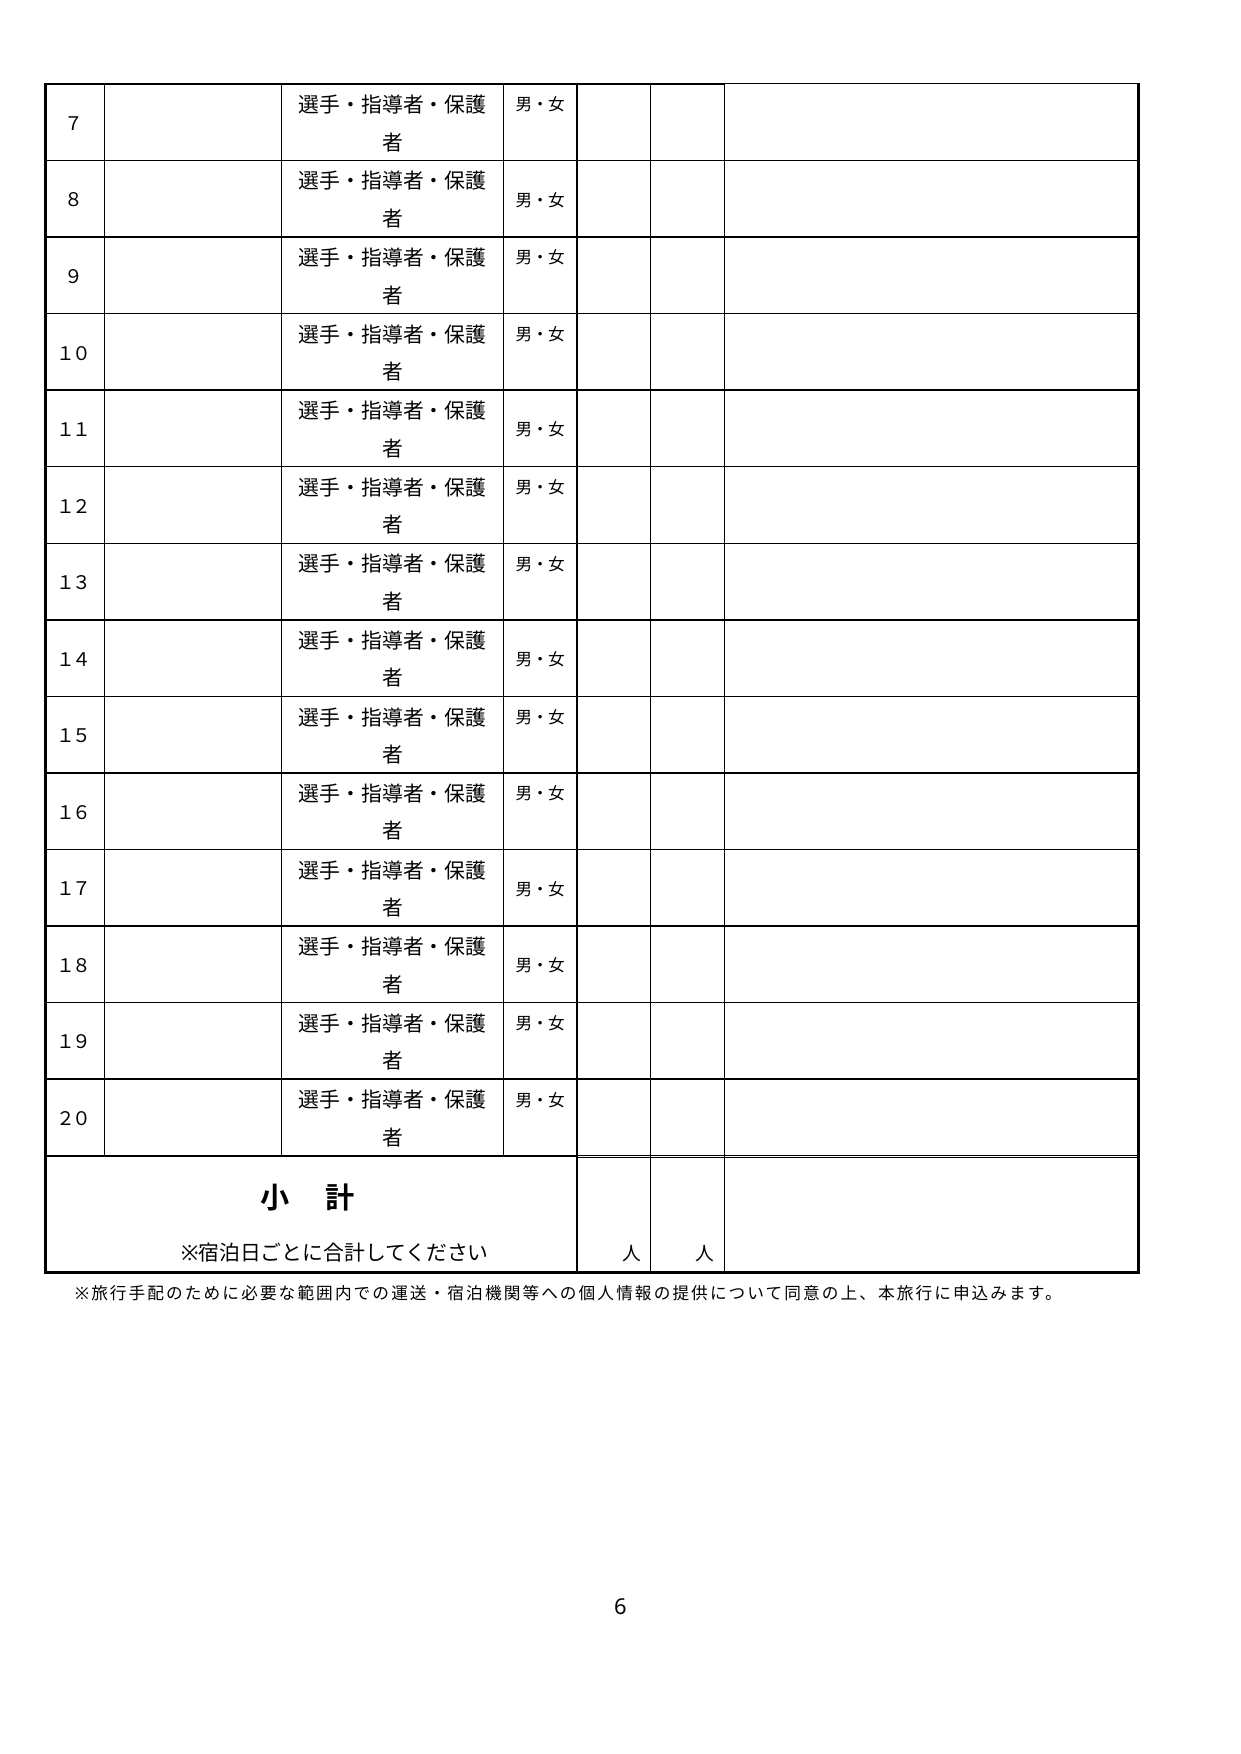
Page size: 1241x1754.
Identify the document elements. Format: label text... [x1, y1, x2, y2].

table_cell [105, 1003, 281, 1078]
table_cell [578, 774, 650, 849]
table_cell 選手・指導者・保護者 [282, 927, 503, 1002]
table_cell [651, 1080, 724, 1155]
table_cell [105, 774, 281, 849]
table_cell [651, 467, 724, 542]
table_cell ８ [47, 161, 104, 236]
table_cell 男・女 [504, 314, 576, 389]
table_cell 選手・指導者・保護者 [282, 850, 503, 925]
table_cell [651, 314, 724, 389]
table_cell [105, 850, 281, 925]
table_cell １０ [47, 314, 104, 389]
table_cell [578, 544, 650, 619]
table_cell [578, 927, 650, 1002]
table_cell １５ [47, 697, 104, 772]
table_cell [651, 850, 724, 925]
table_cell 男・女 [504, 927, 576, 1002]
table_cell 男・女 [504, 467, 576, 542]
table_cell 選手・指導者・保護者 [282, 238, 503, 313]
table_cell [578, 850, 650, 925]
table_cell [725, 314, 1137, 389]
table_cell 男・女 [504, 850, 576, 925]
table_cell [725, 544, 1137, 619]
table_cell 人 [651, 1158, 724, 1271]
table_cell [651, 927, 724, 1002]
table_cell 選手・指導者・保護者 [282, 314, 503, 389]
table_cell [651, 238, 724, 313]
table_cell [578, 697, 650, 772]
table_cell [725, 697, 1137, 772]
table_cell １９ [47, 1003, 104, 1078]
table_cell １１ [47, 391, 104, 466]
table_cell [578, 85, 650, 159]
table_cell [651, 774, 724, 849]
table_cell 男・女 [504, 161, 576, 236]
table_cell 小 計 ※宿泊日ごとに合計してください [47, 1157, 576, 1271]
table_cell [105, 85, 281, 159]
table_cell １２ [47, 467, 104, 542]
table_cell 選手・指導者・保護者 [282, 621, 503, 696]
table_cell [578, 1080, 650, 1155]
table_cell 男・女 [504, 697, 576, 772]
table_cell [651, 1003, 724, 1078]
table_cell [105, 697, 281, 772]
table_cell [578, 391, 650, 466]
table_cell 選手・指導者・保護者 [282, 1003, 503, 1078]
table_cell 男・女 [504, 544, 576, 619]
table_cell 選手・指導者・保護者 [282, 85, 503, 159]
table_cell [578, 467, 650, 542]
table_cell [651, 544, 724, 619]
table_cell ２０ [47, 1080, 104, 1155]
table_cell [725, 1003, 1137, 1078]
table_cell １３ [47, 544, 104, 619]
table_cell [105, 467, 281, 542]
table_cell 選手・指導者・保護者 [282, 1080, 503, 1155]
table_cell [725, 774, 1137, 849]
table_cell [725, 161, 1137, 236]
table_cell [651, 621, 724, 696]
table_cell [578, 621, 650, 696]
table_cell 選手・指導者・保護者 [282, 467, 503, 542]
table_cell [725, 467, 1137, 542]
table_cell 選手・指導者・保護者 [282, 391, 503, 466]
table_cell [725, 927, 1137, 1002]
table_cell [105, 544, 281, 619]
table_cell 選手・指導者・保護者 [282, 161, 503, 236]
table_cell [725, 1158, 1137, 1271]
table_cell [651, 391, 724, 466]
table_cell 男・女 [504, 85, 576, 159]
table_cell ９ [47, 238, 104, 313]
table_cell [725, 238, 1137, 313]
table_cell 男・女 [504, 238, 576, 313]
table_cell [725, 84, 1137, 159]
table_cell １６ [47, 774, 104, 849]
table_cell [578, 161, 650, 236]
table_cell [578, 1003, 650, 1078]
table_cell ７ [47, 85, 104, 159]
table_cell [105, 314, 281, 389]
table_cell [105, 1080, 281, 1155]
table_cell [105, 391, 281, 466]
table_cell 選手・指導者・保護者 [282, 544, 503, 619]
table_cell [725, 391, 1137, 466]
table_cell [578, 238, 650, 313]
text ※旅行手配のために必要な範囲内での運送・宿泊機関等への個人情報の提供について同意の上、本旅行に申込みます。 [75, 1274, 1165, 1311]
table_cell 男・女 [504, 774, 576, 849]
table_cell 選手・指導者・保護者 [282, 774, 503, 849]
table_cell [651, 85, 724, 159]
table_cell 選手・指導者・保護者 [282, 697, 503, 772]
table_cell [105, 238, 281, 313]
table_cell [105, 621, 281, 696]
table_cell [105, 927, 281, 1002]
table_cell 人 [578, 1158, 650, 1271]
table_cell [651, 161, 724, 236]
table_cell [725, 621, 1137, 696]
table_cell [105, 161, 281, 236]
table_cell 男・女 [504, 1080, 576, 1155]
table_cell １４ [47, 621, 104, 696]
table_cell 男・女 [504, 621, 576, 696]
table_cell [651, 697, 724, 772]
table_cell １７ [47, 850, 104, 925]
table_cell [725, 850, 1137, 925]
table_cell [578, 314, 650, 389]
table_cell [725, 1080, 1137, 1155]
table_cell 男・女 [504, 391, 576, 466]
table_cell １８ [47, 927, 104, 1002]
table_cell 男・女 [504, 1003, 576, 1078]
